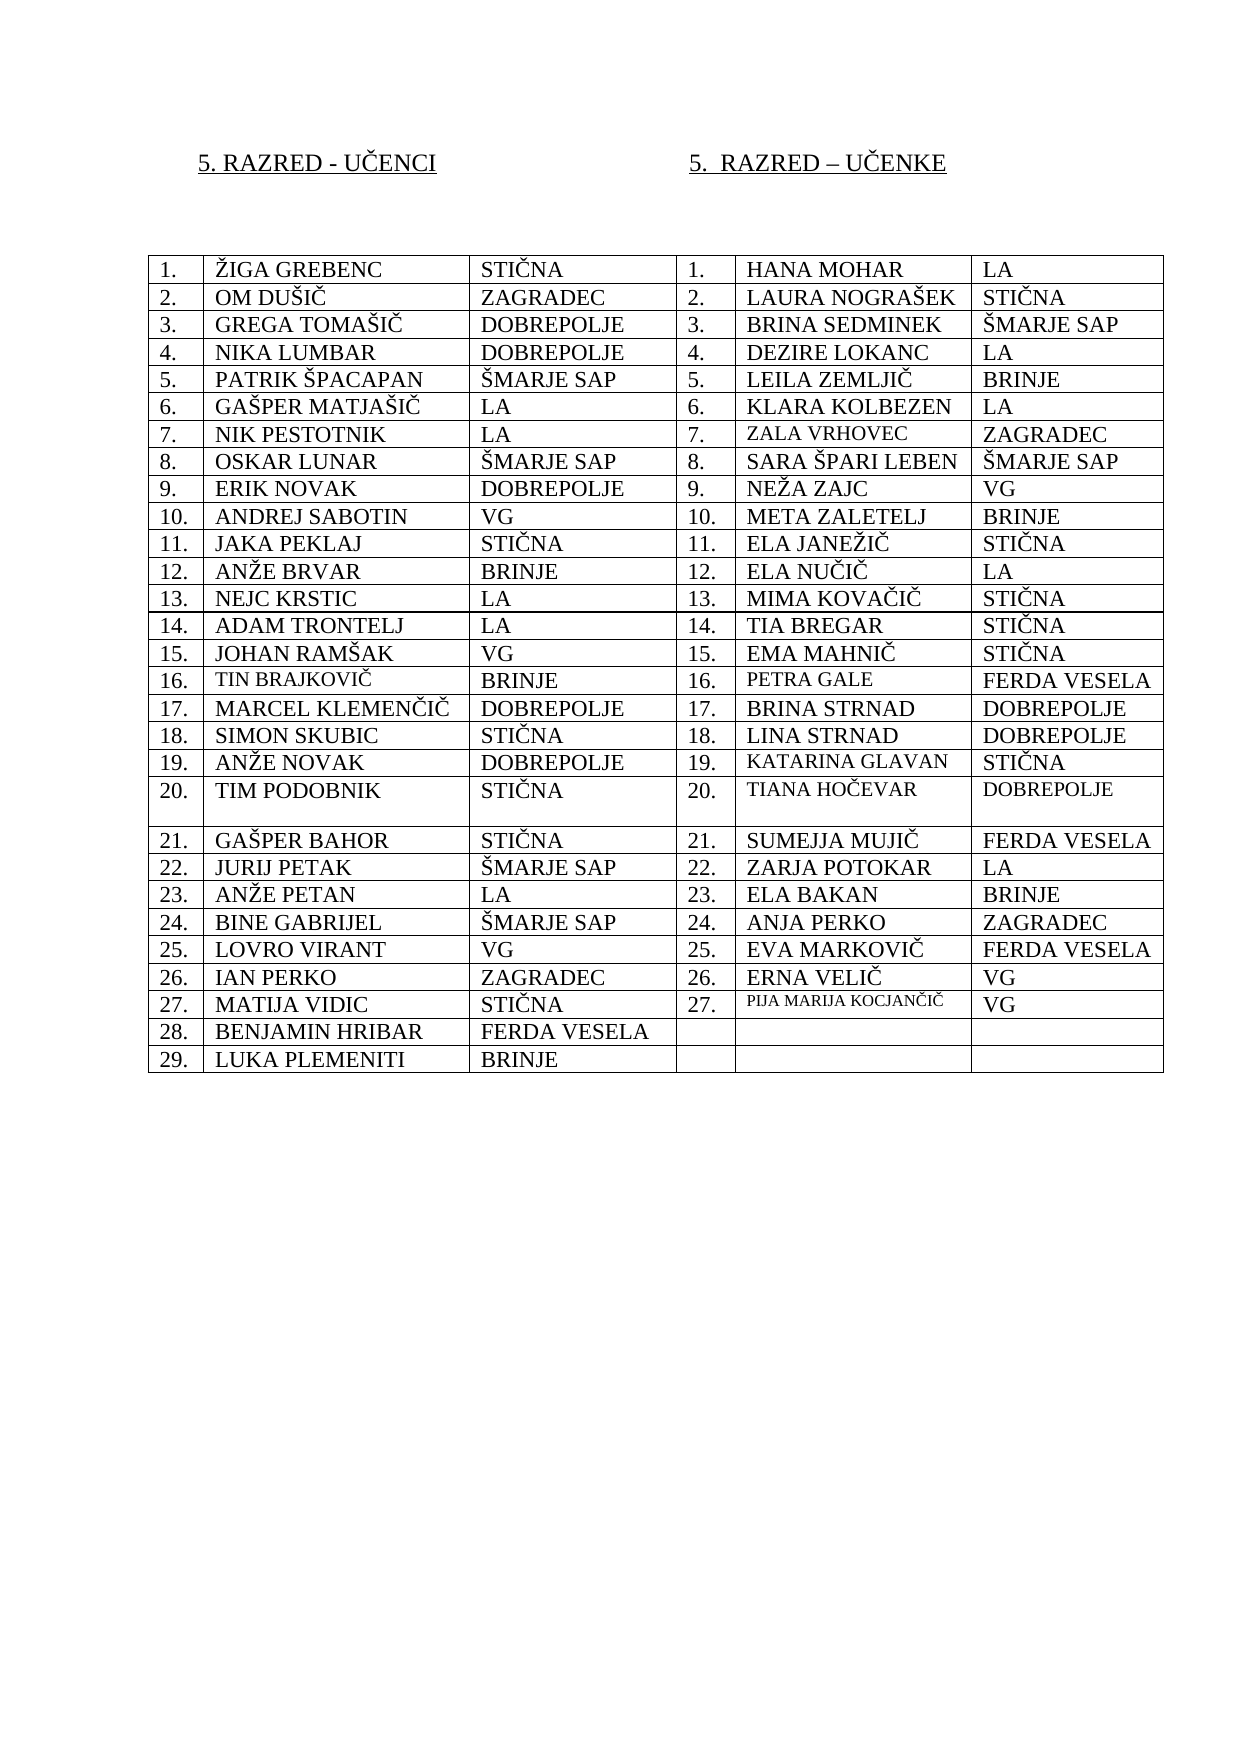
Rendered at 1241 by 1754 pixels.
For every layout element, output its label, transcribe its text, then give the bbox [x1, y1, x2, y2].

table_cell 12. [149, 558, 203, 584]
table_cell 15. [677, 640, 735, 666]
table_cell DEZIRE LOKANC [736, 339, 971, 365]
table_cell 11. [677, 530, 735, 557]
table_cell DOBREPOLJE [470, 750, 676, 776]
table_cell ANŽE NOVAK [204, 750, 469, 776]
table_cell VG [972, 476, 1163, 502]
table_cell 18. [149, 722, 203, 748]
table_cell 6. [149, 393, 203, 420]
table_cell 23. [149, 881, 203, 908]
table_cell KATARINA GLAVAN [736, 750, 971, 776]
table_cell 25. [677, 936, 735, 963]
table_cell [677, 1019, 735, 1045]
table_cell 27. [677, 991, 735, 1017]
table_cell ANŽE PETAN [204, 881, 469, 908]
table_cell ZAGRADEC [470, 284, 676, 310]
table_cell 24. [677, 909, 735, 935]
table_cell ERNA VELIČ [736, 964, 971, 990]
table_cell NIKA LUMBAR [204, 339, 469, 365]
table_cell DOBREPOLJE [470, 695, 676, 721]
table_cell 10. [677, 503, 735, 529]
table_cell VG [470, 640, 676, 666]
table_header HANA MOHAR [736, 256, 971, 283]
table_cell 19. [149, 750, 203, 776]
table_header ŽIGA GREBENC [204, 256, 469, 283]
table_cell ŠMARJE SAP [470, 448, 676, 474]
table_cell [736, 1046, 971, 1072]
table_cell DOBREPOLJE [972, 695, 1163, 721]
table_cell 21. [149, 827, 203, 853]
table_cell LA [470, 393, 676, 420]
table_cell DOBREPOLJE [972, 722, 1163, 748]
table_cell 20. [677, 777, 735, 826]
table_cell ZAGRADEC [470, 964, 676, 990]
table_cell STIČNA [470, 991, 676, 1017]
table_cell BINE GABRIJEL [204, 909, 469, 935]
table_cell 12. [677, 558, 735, 584]
table_cell LA [470, 881, 676, 908]
table_cell PATRIK ŠPACAPAN [204, 366, 469, 392]
table_cell IAN PERKO [204, 964, 469, 990]
table_cell 21. [677, 827, 735, 853]
table_cell 23. [677, 881, 735, 908]
table_cell ŠMARJE SAP [972, 311, 1163, 337]
table_cell JURIJ PETAK [204, 854, 469, 880]
table_cell STIČNA [470, 777, 676, 826]
table_cell 8. [149, 448, 203, 474]
table_cell [972, 1046, 1163, 1072]
table_cell 5. [149, 366, 203, 392]
table_cell 8. [677, 448, 735, 474]
table_cell FERDA VESELA [470, 1019, 676, 1045]
table_cell 25. [149, 936, 203, 963]
table_cell ZALA VRHOVEC [736, 421, 971, 447]
table_cell VG [972, 991, 1163, 1017]
table_cell 17. [149, 695, 203, 721]
table_cell ADAM TRONTELJ [204, 613, 469, 639]
table_cell DOBREPOLJE [972, 777, 1163, 826]
table_cell 14. [149, 613, 203, 639]
table_cell DOBREPOLJE [470, 476, 676, 502]
table_cell STIČNA [470, 530, 676, 557]
table_cell 2. [149, 284, 203, 310]
table_cell PIJA MARIJA KOCJANČIČ [736, 991, 971, 1017]
table_cell META ZALETELJ [736, 503, 971, 529]
table_cell FERDA VESELA [972, 667, 1163, 694]
table_cell BRINJE [972, 503, 1163, 529]
table_cell BENJAMIN HRIBAR [204, 1019, 469, 1045]
table_cell 9. [677, 476, 735, 502]
table_cell [677, 1046, 735, 1072]
table_cell LUKA PLEMENITI [204, 1046, 469, 1072]
table_cell 20. [149, 777, 203, 826]
table_cell STIČNA [972, 284, 1163, 310]
table_cell 27. [149, 991, 203, 1017]
table_cell STIČNA [972, 613, 1163, 639]
table_cell 6. [677, 393, 735, 420]
table_cell BRINJE [470, 558, 676, 584]
table_cell 16. [677, 667, 735, 694]
table_cell 7. [149, 421, 203, 447]
table_cell ELA NUČIČ [736, 558, 971, 584]
table_cell 18. [677, 722, 735, 748]
table_cell FERDA VESELA [972, 936, 1163, 963]
table_cell LEILA ZEMLJIČ [736, 366, 971, 392]
table_cell GREGA TOMAŠIČ [204, 311, 469, 337]
table_cell ŠMARJE SAP [470, 854, 676, 880]
table_cell ANJA PERKO [736, 909, 971, 935]
table_cell STIČNA [972, 530, 1163, 557]
table_cell GAŠPER BAHOR [204, 827, 469, 853]
table_cell 4. [149, 339, 203, 365]
table_cell SIMON SKUBIC [204, 722, 469, 748]
table_cell JAKA PEKLAJ [204, 530, 469, 557]
table_cell BRINA SEDMINEK [736, 311, 971, 337]
table_cell 4. [677, 339, 735, 365]
table_cell VG [470, 936, 676, 963]
table_cell 17. [677, 695, 735, 721]
table_cell ŠMARJE SAP [470, 366, 676, 392]
table_cell [972, 1019, 1163, 1045]
table_cell ZARJA POTOKAR [736, 854, 971, 880]
table_cell LA [972, 393, 1163, 420]
table_cell 5. [677, 366, 735, 392]
table_cell 13. [677, 585, 735, 611]
table_cell ZAGRADEC [972, 421, 1163, 447]
table_cell MATIJA VIDIC [204, 991, 469, 1017]
table_cell 11. [149, 530, 203, 557]
table_cell MIMA KOVAČIČ [736, 585, 971, 611]
table_cell STIČNA [972, 750, 1163, 776]
table_cell OM DUŠIČ [204, 284, 469, 310]
table_cell ELA JANEŽIČ [736, 530, 971, 557]
table_cell VG [470, 503, 676, 529]
table_cell GAŠPER MATJAŠIČ [204, 393, 469, 420]
table_cell EMA MAHNIČ [736, 640, 971, 666]
table_cell TIANA HOČEVAR [736, 777, 971, 826]
table_cell SUMEJJA MUJIČ [736, 827, 971, 853]
text 5. RAZRED - UČENCI 5. RAZRED – UČENKE [148, 148, 1093, 176]
table_cell TIN BRAJKOVIČ [204, 667, 469, 694]
table_cell BRINA STRNAD [736, 695, 971, 721]
table_cell 24. [149, 909, 203, 935]
table_cell LINA STRNAD [736, 722, 971, 748]
table_cell BRINJE [972, 366, 1163, 392]
table_cell 26. [149, 964, 203, 990]
table_cell BRINJE [470, 1046, 676, 1072]
table_cell STIČNA [470, 722, 676, 748]
table_cell SARA ŠPARI LEBEN [736, 448, 971, 474]
table_cell BRINJE [972, 881, 1163, 908]
table_cell ŠMARJE SAP [470, 909, 676, 935]
table_cell 26. [677, 964, 735, 990]
table_cell 15. [149, 640, 203, 666]
table_cell ELA BAKAN [736, 881, 971, 908]
table_cell LA [972, 854, 1163, 880]
table_cell DOBREPOLJE [470, 339, 676, 365]
table_cell 22. [677, 854, 735, 880]
table_header LA [972, 256, 1163, 283]
table_cell LA [972, 339, 1163, 365]
table_cell ANŽE BRVAR [204, 558, 469, 584]
table_cell ANDREJ SABOTIN [204, 503, 469, 529]
table_cell LA [470, 421, 676, 447]
table_cell 10. [149, 503, 203, 529]
table_cell 7. [677, 421, 735, 447]
table_cell KLARA KOLBEZEN [736, 393, 971, 420]
table_cell STIČNA [470, 827, 676, 853]
table_cell FERDA VESELA [972, 827, 1163, 853]
table_cell ŠMARJE SAP [972, 448, 1163, 474]
table_cell TIM PODOBNIK [204, 777, 469, 826]
table_cell BRINJE [470, 667, 676, 694]
table_cell 28. [149, 1019, 203, 1045]
table_cell EVA MARKOVIČ [736, 936, 971, 963]
table_header STIČNA [470, 256, 676, 283]
table_cell STIČNA [972, 585, 1163, 611]
table_cell 13. [149, 585, 203, 611]
table_cell OSKAR LUNAR [204, 448, 469, 474]
table_cell NEŽA ZAJC [736, 476, 971, 502]
table_cell STIČNA [972, 640, 1163, 666]
table_cell 22. [149, 854, 203, 880]
table_cell DOBREPOLJE [470, 311, 676, 337]
table_cell 16. [149, 667, 203, 694]
table_cell 3. [677, 311, 735, 337]
table_cell JOHAN RAMŠAK [204, 640, 469, 666]
table_cell TIA BREGAR [736, 613, 971, 639]
table_cell VG [972, 964, 1163, 990]
table_cell 2. [677, 284, 735, 310]
table_cell 19. [677, 750, 735, 776]
table_cell NEJC KRSTIC [204, 585, 469, 611]
table_cell MARCEL KLEMENČIČ [204, 695, 469, 721]
table_cell LOVRO VIRANT [204, 936, 469, 963]
table_cell 29. [149, 1046, 203, 1072]
table_cell ERIK NOVAK [204, 476, 469, 502]
table_header 1. [677, 256, 735, 283]
table_cell LA [470, 613, 676, 639]
table_cell 9. [149, 476, 203, 502]
table_cell LA [470, 585, 676, 611]
table_cell LAURA NOGRAŠEK [736, 284, 971, 310]
table_cell 3. [149, 311, 203, 337]
table_header 1. [149, 256, 203, 283]
table_cell LA [972, 558, 1163, 584]
table_cell ZAGRADEC [972, 909, 1163, 935]
table_cell 14. [677, 613, 735, 639]
table_cell [736, 1019, 971, 1045]
table_cell NIK PESTOTNIK [204, 421, 469, 447]
table_cell PETRA GALE [736, 667, 971, 694]
